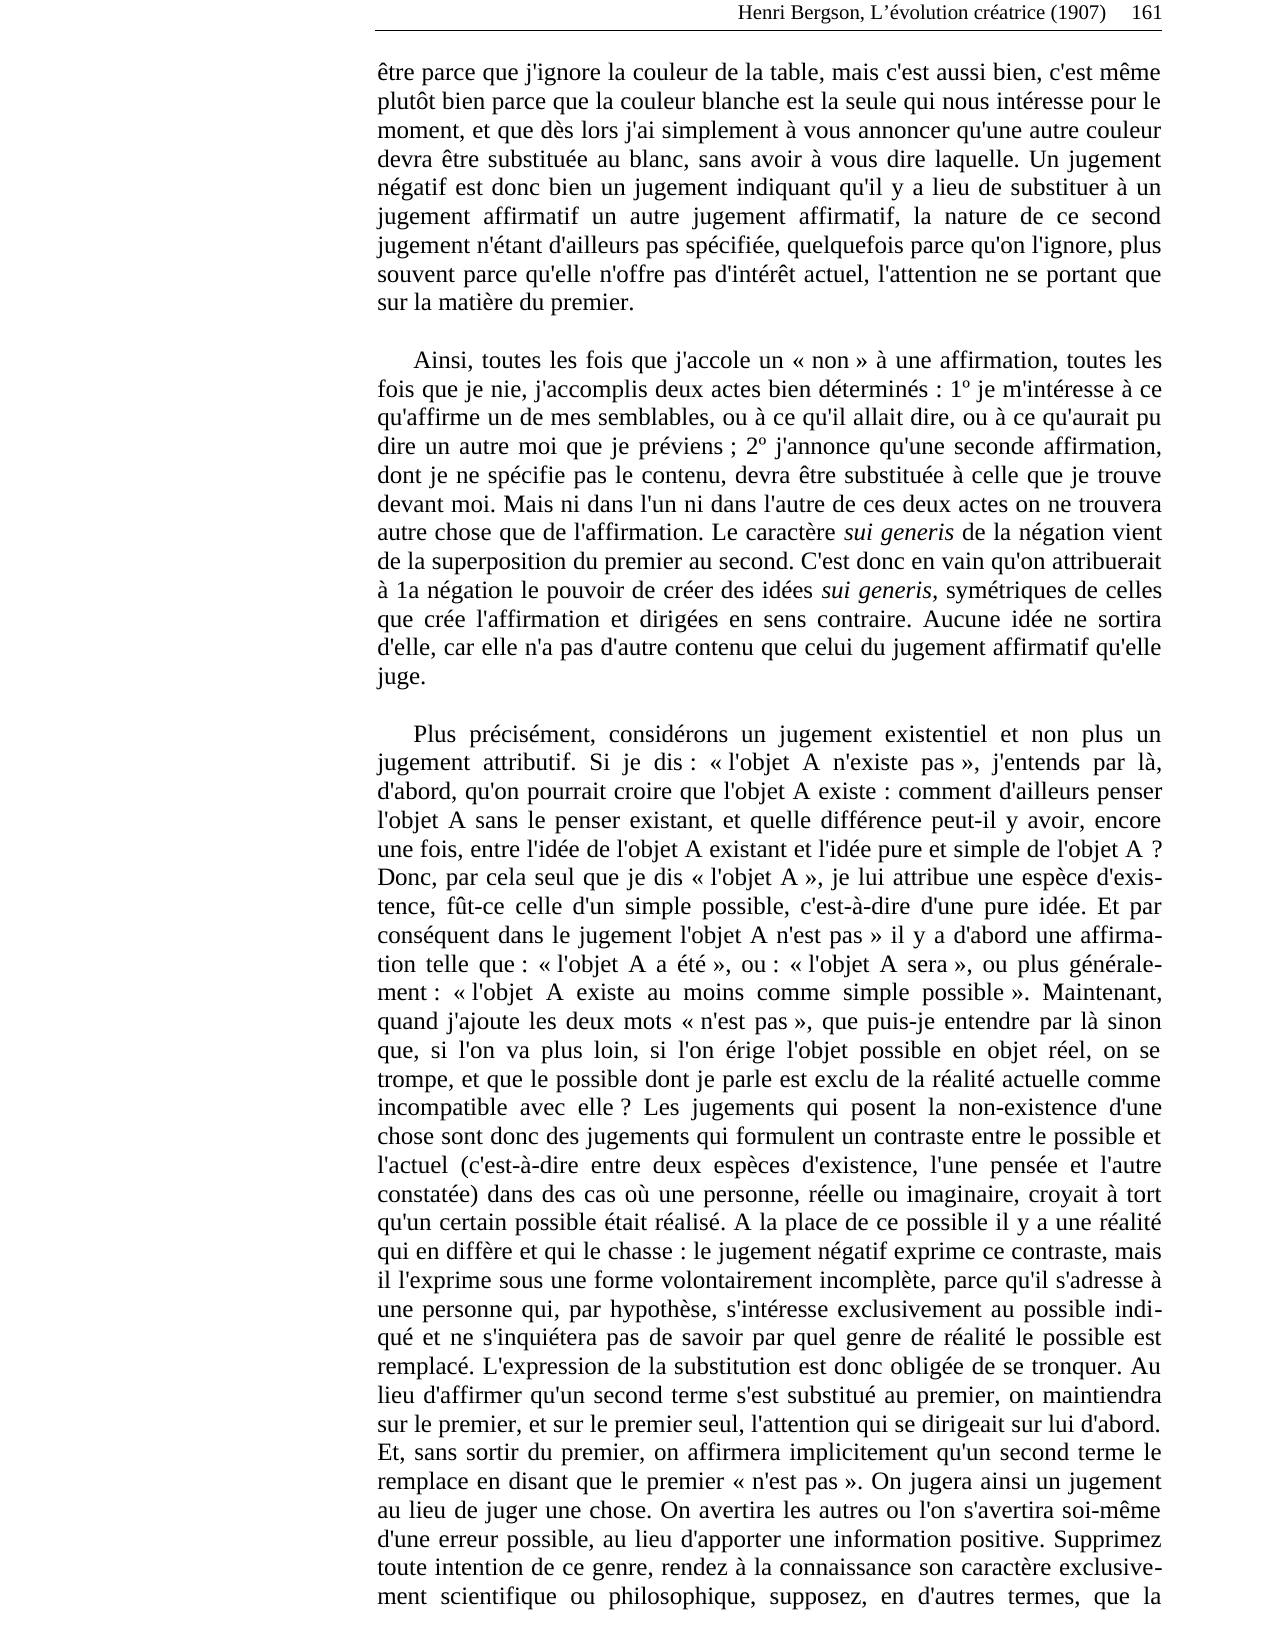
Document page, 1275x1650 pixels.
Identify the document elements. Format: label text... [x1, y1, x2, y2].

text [377, 719, 1162, 1610]
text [377, 57, 1162, 316]
text Ainsi, toutes les fois que j'accole un « non » à une affirmation, toutes les fois que je nie, j'accomplis deux actes bien déterminés : 1º je m'intéresse à ce qu'affirme un de mes semblables, ou à ce qu'il allait dire, ou à ce qu'aurait pu dire un autre moi que je préviens ; 2º j'annonce qu'une seconde affirmation, dont je ne spécifie pas le contenu, devra être substituée à celle que je trouve devant moi. Mais ni dans l'un ni dans l'autre de ces deux actes on ne trouvera autre chose que de l'affirmation. Le caractère sui generis de la négation vient de la superposition du premier au second. C'est donc en vain qu'on attribuerait à 1a négation le pouvoir de créer des idées sui generis, symétriques de celles que crée l'affirmation et dirigées en sens contraire. Aucune idée ne sortira d'elle, car elle n'a pas d'autre contenu que celui du jugement affirmatif qu'elle juge. [377, 345, 1162, 690]
